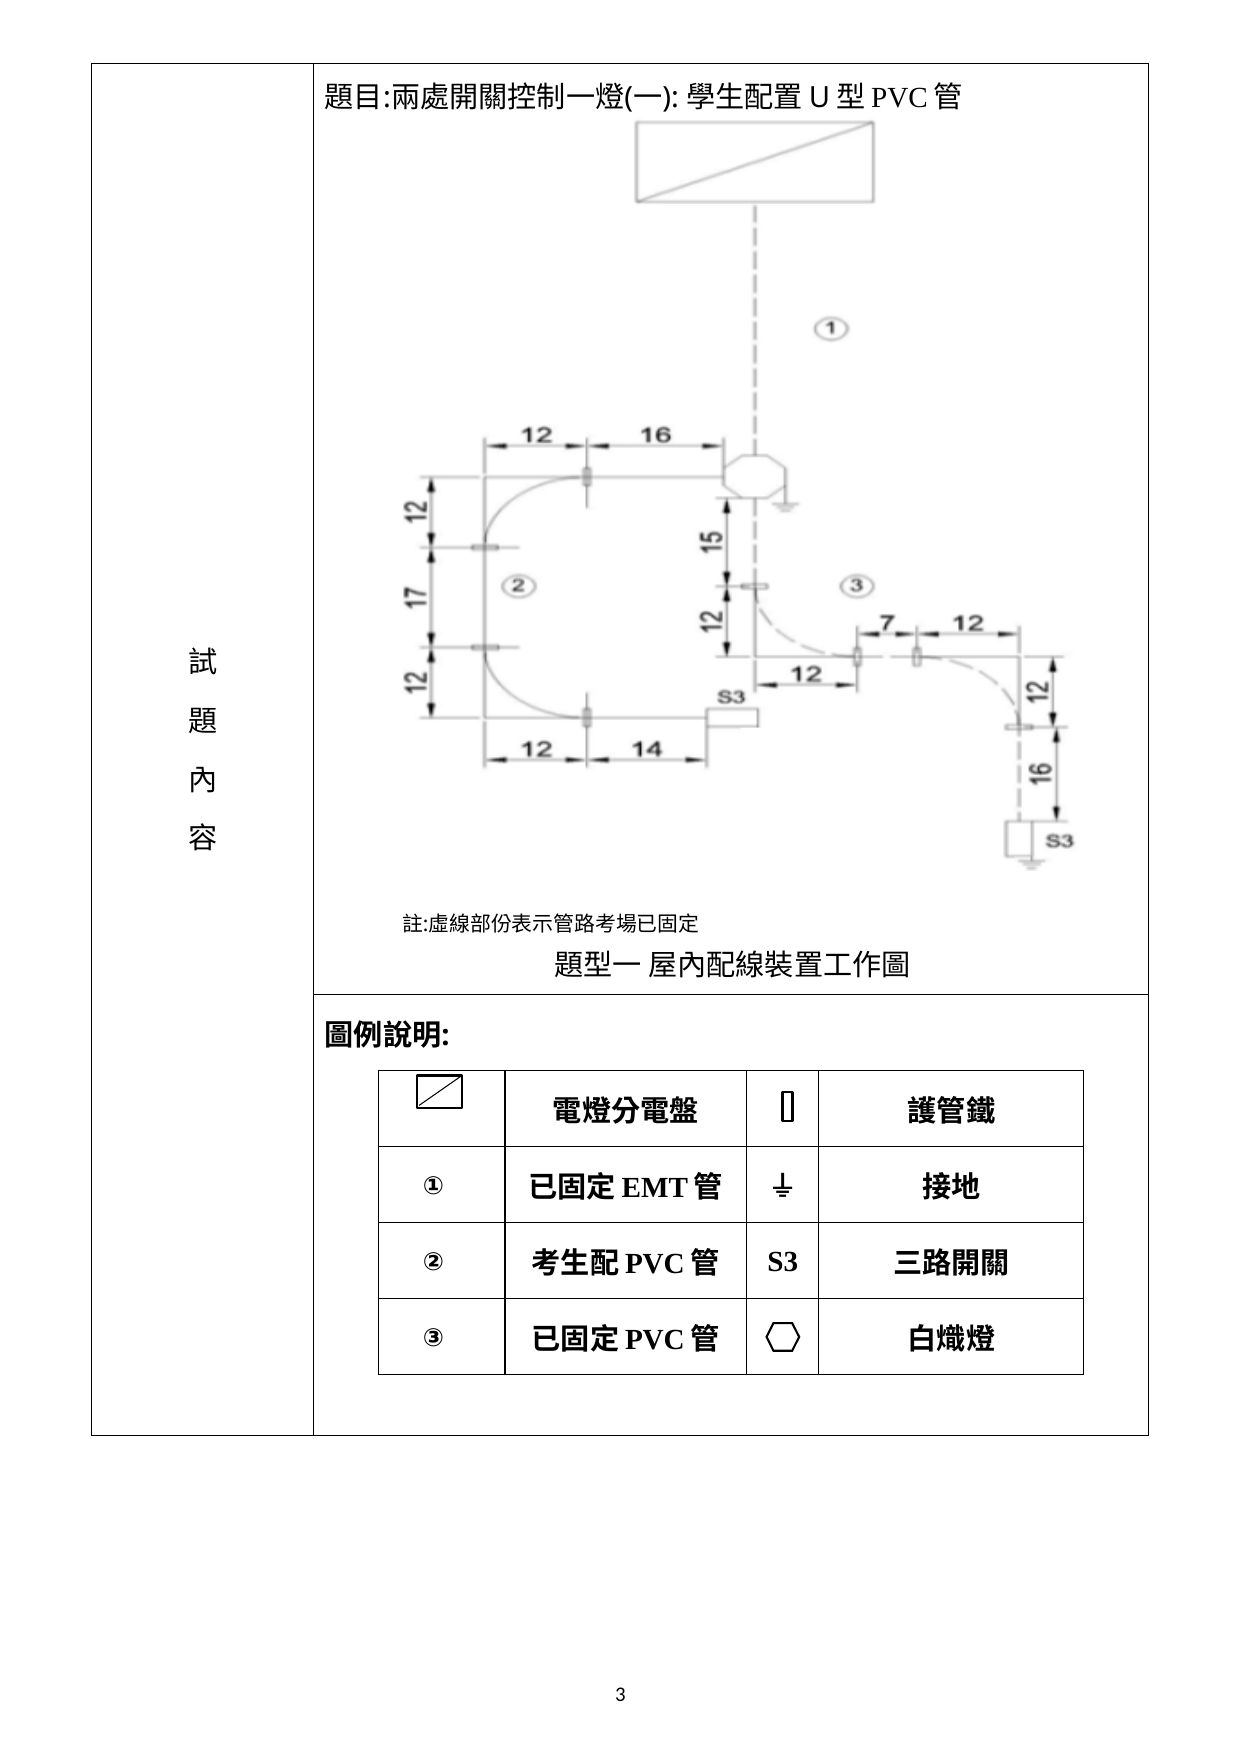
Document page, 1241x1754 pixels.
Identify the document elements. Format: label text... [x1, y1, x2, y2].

table_cell 圖例說明: [314, 995, 1148, 1435]
table_cell 試題內容 [92, 64, 313, 1435]
picture [359, 116, 1103, 871]
table_cell 題目:兩處開關控制一燈(一): 學生配置U型PVC管 註:虛線部份表示管路考場已固定 題型一 屋內配線裝置工作圖 [314, 64, 1148, 994]
